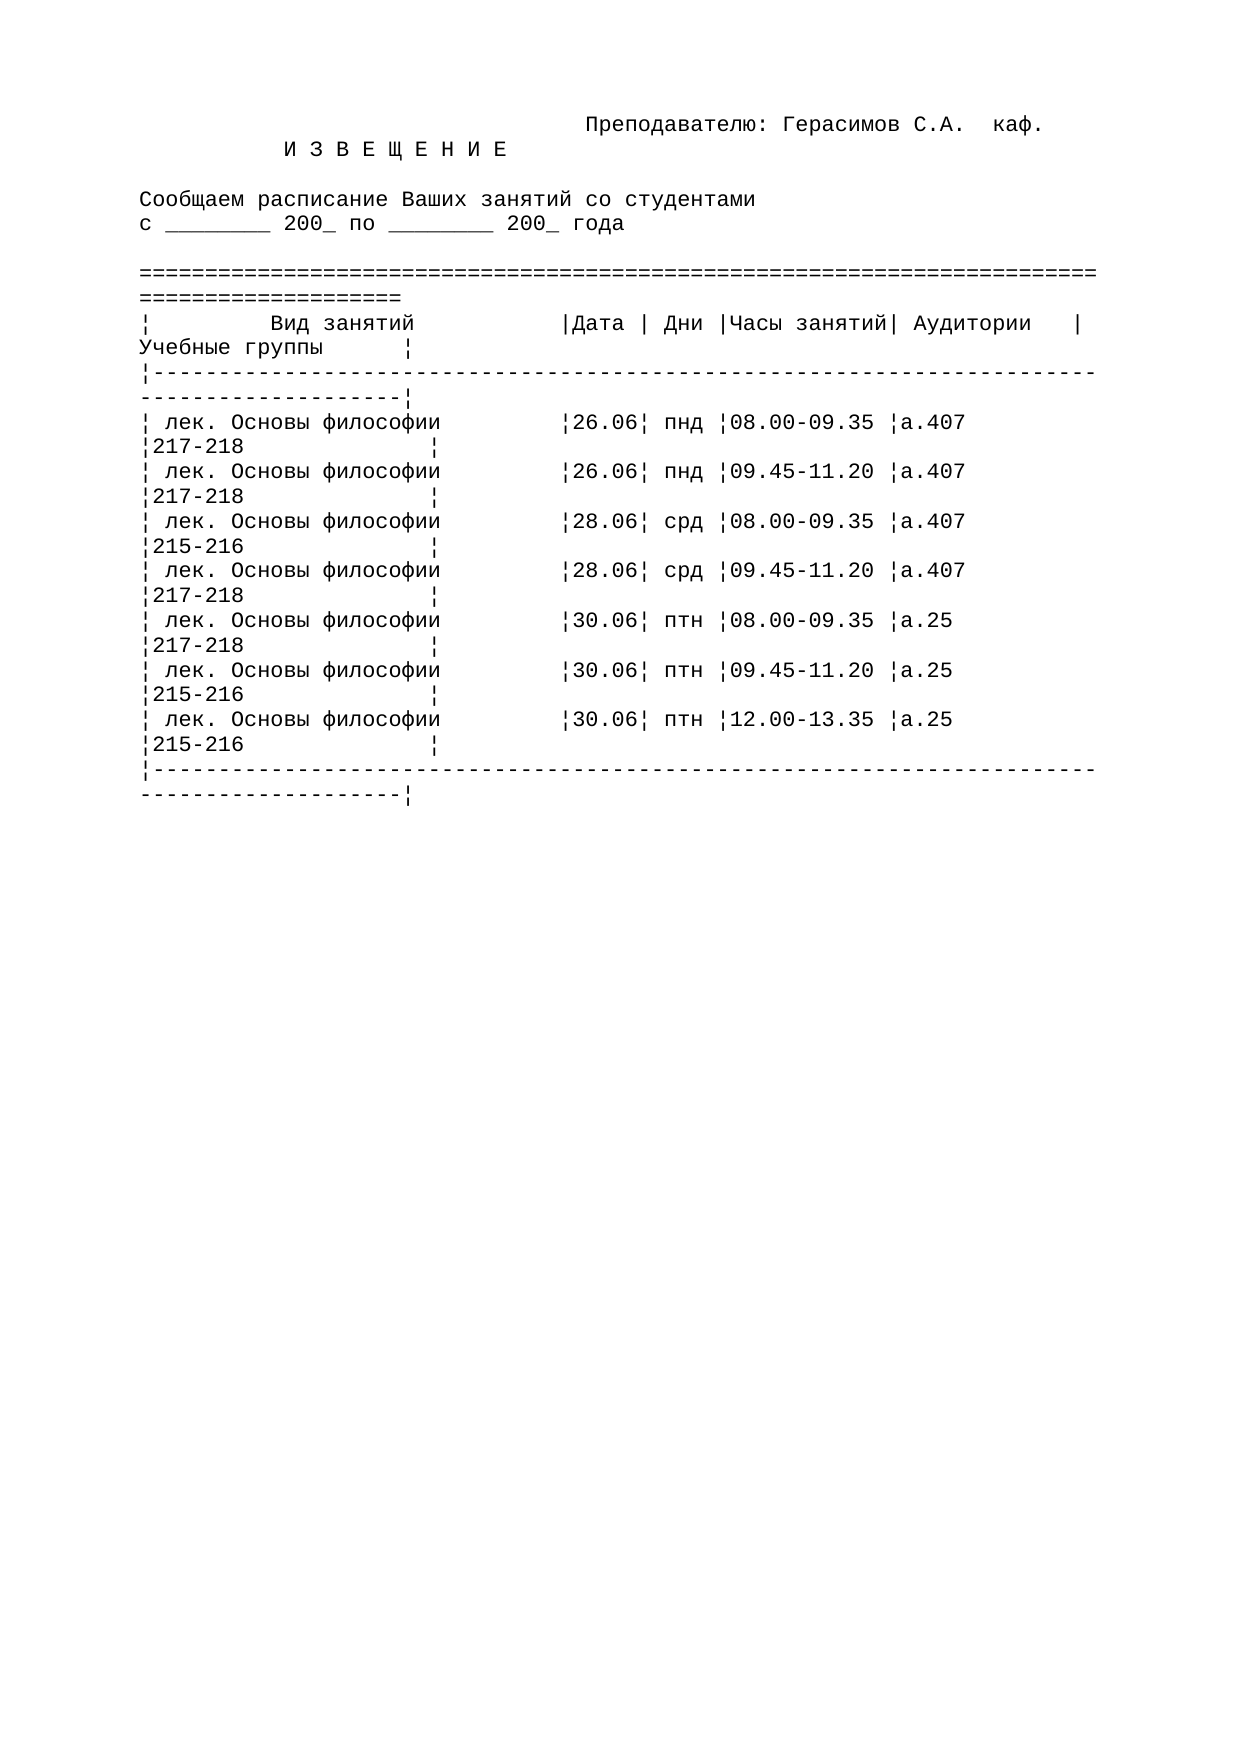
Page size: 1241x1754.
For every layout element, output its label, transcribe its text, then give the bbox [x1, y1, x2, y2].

text ============================================================================================= [139, 262, 1101, 312]
text ¦--------------------------------------------------------------------------------------------¦ [139, 361, 1101, 411]
text ¦ лек. Основы философии ¦26.06¦ пнд ¦09.45-11.20 ¦а.407 ¦217-218 ¦ [139, 461, 1101, 510]
text ¦ лек. Основы философии ¦30.06¦ птн ¦08.00-09.35 ¦а.25 ¦217-218 ¦ [139, 609, 1101, 659]
text ¦ лек. Основы философии ¦30.06¦ птн ¦09.45-11.20 ¦а.25 ¦215-216 ¦ [139, 659, 1101, 708]
text ¦ лек. Основы философии ¦28.06¦ сpд ¦08.00-09.35 ¦а.407 ¦215-216 ¦ [139, 510, 1101, 560]
text ¦ Вид занятий |Дата | Дни |Часы занятий| Аудитории | Учебные группы ¦ [139, 312, 1101, 361]
text ¦ лек. Основы философии ¦28.06¦ сpд ¦09.45-11.20 ¦а.407 ¦217-218 ¦ [139, 560, 1101, 609]
text ¦--------------------------------------------------------------------------------------------¦ [139, 758, 1101, 808]
text Преподавателю: Герасимов С.А. каф. [139, 113, 1101, 138]
text ¦ лек. Основы философии ¦30.06¦ птн ¦12.00-13.35 ¦а.25 ¦215-216 ¦ [139, 708, 1101, 758]
text с ________ 200_ по ________ 200_ года [139, 213, 1101, 237]
text ¦ лек. Основы философии ¦26.06¦ пнд ¦08.00-09.35 ¦а.407 ¦217-218 ¦ [139, 411, 1101, 461]
text Сообщаем расписание Ваших занятий со студентами [139, 188, 1101, 213]
text И З В Е Щ Е Н И Е [139, 138, 1101, 163]
